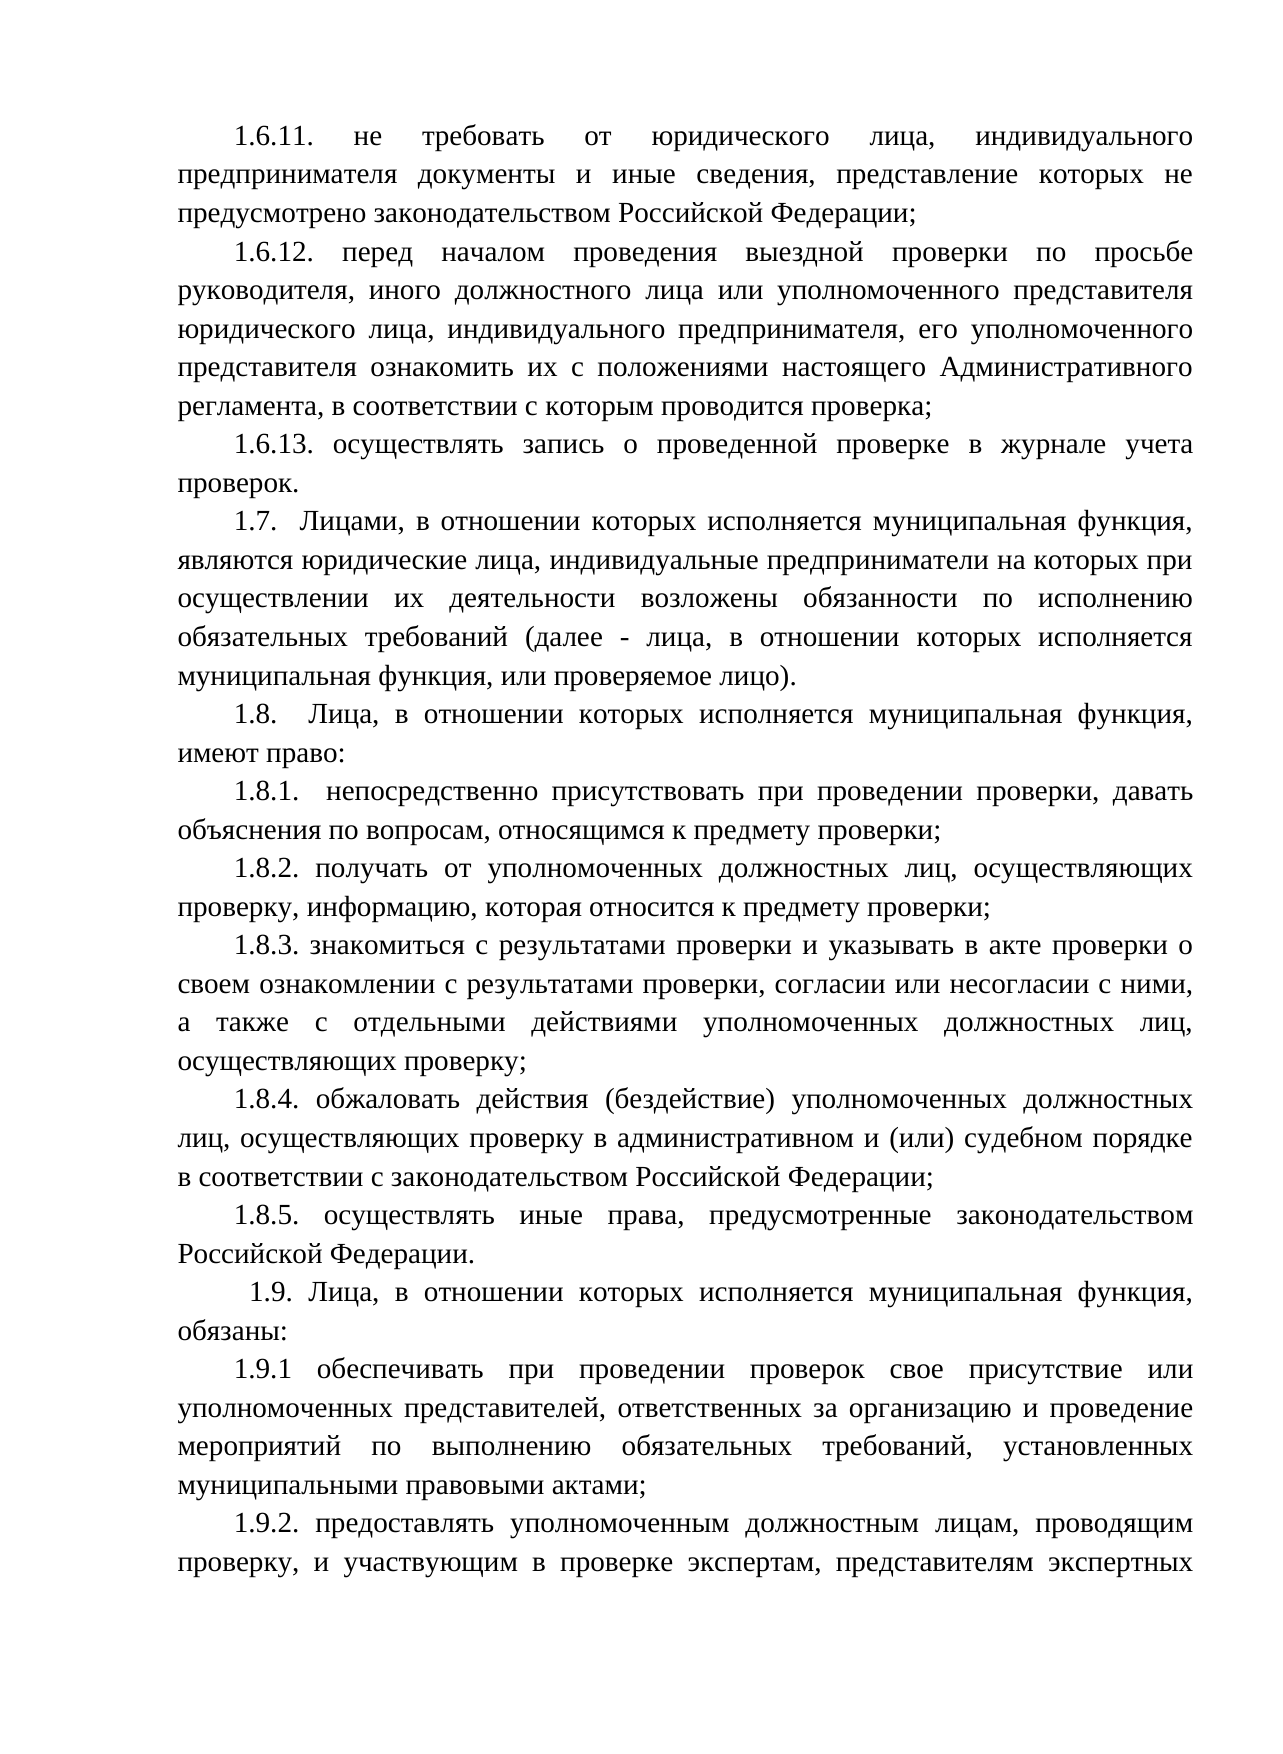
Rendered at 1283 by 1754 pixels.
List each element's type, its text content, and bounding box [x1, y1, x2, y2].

text 1.9. Лица, в отношении которых исполняется муниципальная функция, обязаны: [177, 1274, 1194, 1346]
text 1.8.2. получать от уполномоченных должностных лиц, осуществляющих проверку, информацию, которая относится к предмету проверки; [177, 850, 1194, 922]
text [177, 1506, 1194, 1578]
text 1.6.11. не требовать от юридического лица, индивидуального предпринимателя документы и иные сведения, представление которых не предусмотрено законодательством Российской Федерации; [177, 118, 1194, 229]
text 1.6.12. перед началом проведения выездной проверки по просьбе руководителя, иного должностного лица или уполномоченного представителя юридического лица, индивидуального предпринимателя, его уполномоченного представителя ознакомить их с положениями настоящего Административного регламента, в соответствии с которым проводится проверка; [177, 234, 1194, 421]
text 1.6.13. осуществлять запись о проведенной проверке в журнале учета проверок. [177, 426, 1194, 498]
text 1.8.5. осуществлять иные права, предусмотренные законодательством Российской Федерации. [177, 1197, 1194, 1269]
text 1.8.3. знакомиться с результатами проверки и указывать в акте проверки о своем ознакомлении с результатами проверки, согласии или несогласии с ними, а также с отдельными действиями уполномоченных должностных лиц, осуществляющих проверку; [177, 927, 1194, 1077]
text 1.9.1 обеспечивать при проведении проверок свое присутствие или уполномоченных представителей, ответственных за организацию и проведение мероприятий по выполнению обязательных требований, установленных муниципальными правовыми актами; [177, 1351, 1194, 1501]
text 1.7. Лицами, в отношении которых исполняется муниципальная функция, являются юридические лица, индивидуальные предприниматели на которых при осуществлении их деятельности возложены обязанности по исполнению обязательных требований (далее - лица, в отношении которых исполняется муниципальная функция, или проверяемое лицо). [177, 503, 1194, 691]
text 1.8.4. обжаловать действия (бездействие) уполномоченных должностных лиц, осуществляющих проверку в административном и (или) судебном порядке в соответствии с законодательством Российской Федерации; [177, 1082, 1194, 1192]
text 1.8. Лица, в отношении которых исполняется муниципальная функция, имеют право: [177, 696, 1194, 768]
text 1.8.1. непосредственно присутствовать при проведении проверки, давать объяснения по вопросам, относящимся к предмету проверки; [177, 773, 1194, 845]
